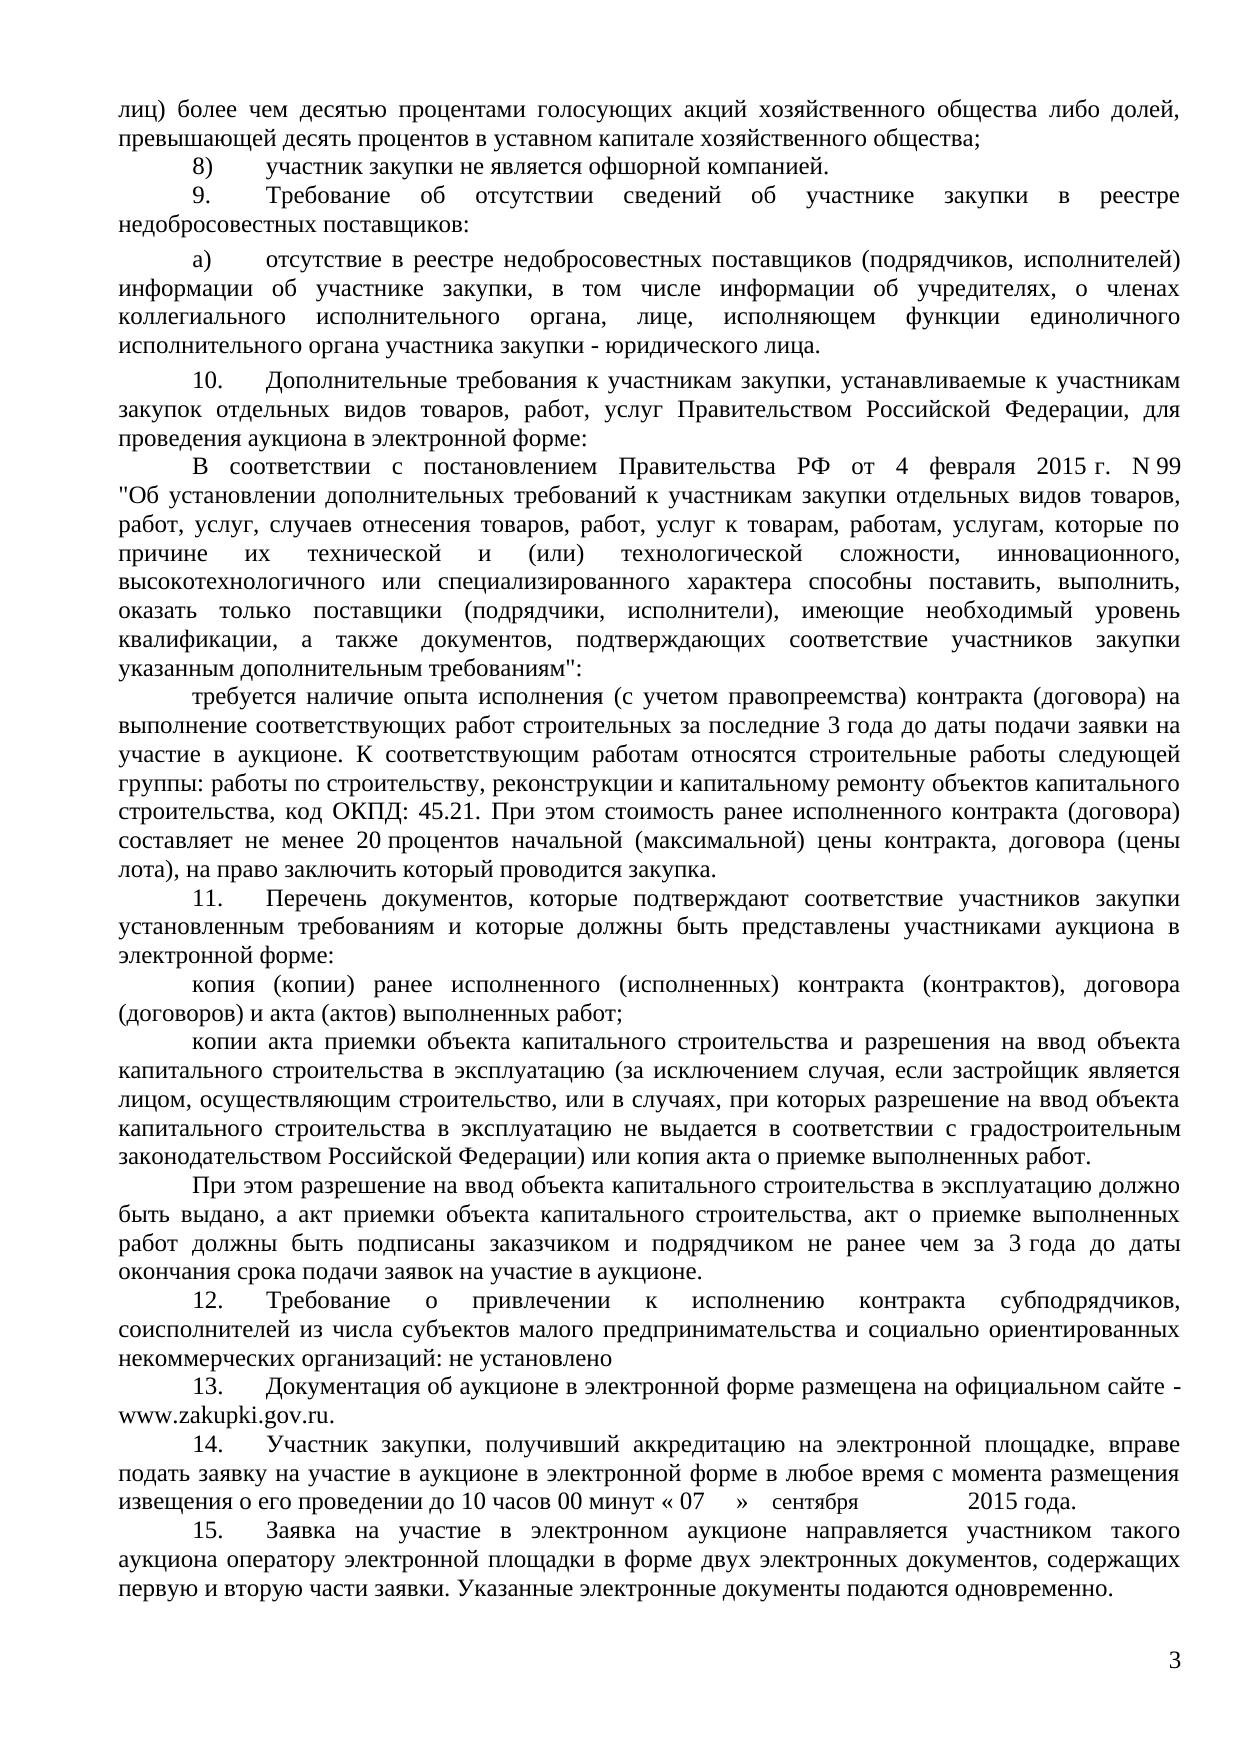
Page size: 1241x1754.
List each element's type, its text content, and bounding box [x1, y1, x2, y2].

text копия (копии) ранее исполненного (исполненных) контракта (контрактов), договора (договоров) и акта (актов) выполненных работ; [118, 969, 1181, 1026]
list участник закупки не является офшорной компанией. [118, 151, 1181, 180]
text требуется наличие опыта исполнения (с учетом правопреемства) контракта (договора) на выполнение соответствующих работ строительных за последние 3 года до даты подачи заявки на участие в аукционе. К соответствующим работам относятся строительные работы следующей группы: работы по строительству, реконструкции и капитальному ремонту объектов капитального строительства, код ОКПД: 45.21. При этом стоимость ранее исполненного контракта (договора) составляет не менее 20 процентов начальной (максимальной) цены контракта, договора (цены лота), на право заключить который проводится закупка. [118, 681, 1181, 883]
text 12. Требование о привлечении к исполнению контракта субподрядчиков, соисполнителей из числа субъектов малого предпринимательства и социально ориентированных некоммерческих организаций: не установлено [118, 1285, 1181, 1371]
text копии акта приемки объекта капитального строительства и разрешения на ввод объекта капитального строительства в эксплуатацию (за исключением случая, если застройщик является лицом, осуществляющим строительство, или в случаях, при которых разрешение на ввод объекта капитального строительства в эксплуатацию не выдается в соответствии с градостроительным законодательством Российской Федерации) или копия акта о приемке выполненных работ. [118, 1026, 1181, 1170]
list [118, 94, 1181, 151]
list 11. Перечень документов, которые подтверждают соответствие участников закупки установленным требованиям и которые должны быть представлены участниками аукциона в электронной форме: [118, 883, 1181, 969]
list При этом разрешение на ввод объекта капитального строительства в эксплуатацию должно быть выдано, а акт приемки объекта капитального строительства, акт о приемке выполненных работ должны быть подписаны заказчиком и подрядчиком не ранее чем за 3 года до даты окончания срока подачи заявок на участие в аукционе. [118, 1170, 1181, 1285]
text 10. Дополнительные требования к участникам закупки, устанавливаемые к участникам закупок отдельных видов товаров, работ, услуг Правительством Российской Федерации, для проведения аукциона в электронной форме: [118, 365, 1181, 451]
text 13. Документация об аукционе в электронной форме размещена на официальном сайте - www.zakupki.gov.ru. [118, 1371, 1181, 1429]
text а) отсутствие в реестре недобросовестных поставщиков (подрядчиков, исполнителей) информации об участнике закупки, в том числе информации об учредителях, о членах коллегиального исполнительного органа, лице, исполняющем функции единоличного исполнительного органа участника закупки - юридического лица. [118, 244, 1181, 359]
text В соответствии с постановлением Правительства РФ от 4 февраля 2015 г. N 99 "Об установлении дополнительных требований к участникам закупки отдельных видов товаров, работ, услуг, случаев отнесения товаров, работ, услуг к товарам, работам, услугам, которые по причине их технической и (или) технологической сложности, инновационного, высокотехнологичного или специализированного характера способны поставить, выполнить, оказать только поставщики (подрядчики, исполнители), имеющие необходимый уровень квалификации, а также документов, подтверждающих соответствие участников закупки указанным дополнительным требованиям": [118, 451, 1181, 681]
text 14. Участник закупки, получивший аккредитацию на электронной площадке, вправе подать заявку на участие в аукционе в электронной форме в любое время с момента размещения извещения о его проведении до 10 часов 00 минут « 07 » сентября 2015 года. [118, 1429, 1181, 1515]
text 9. Требование об отсутствии сведений об участнике закупки в реестре недобросовестных поставщиков: [118, 180, 1181, 238]
text 15. Заявка на участие в электронном аукционе направляется участником такого аукциона оператору электронной площадки в форме двух электронных документов, содержащих первую и вторую части заявки. Указанные электронные документы подаются одновременно. [118, 1515, 1181, 1601]
